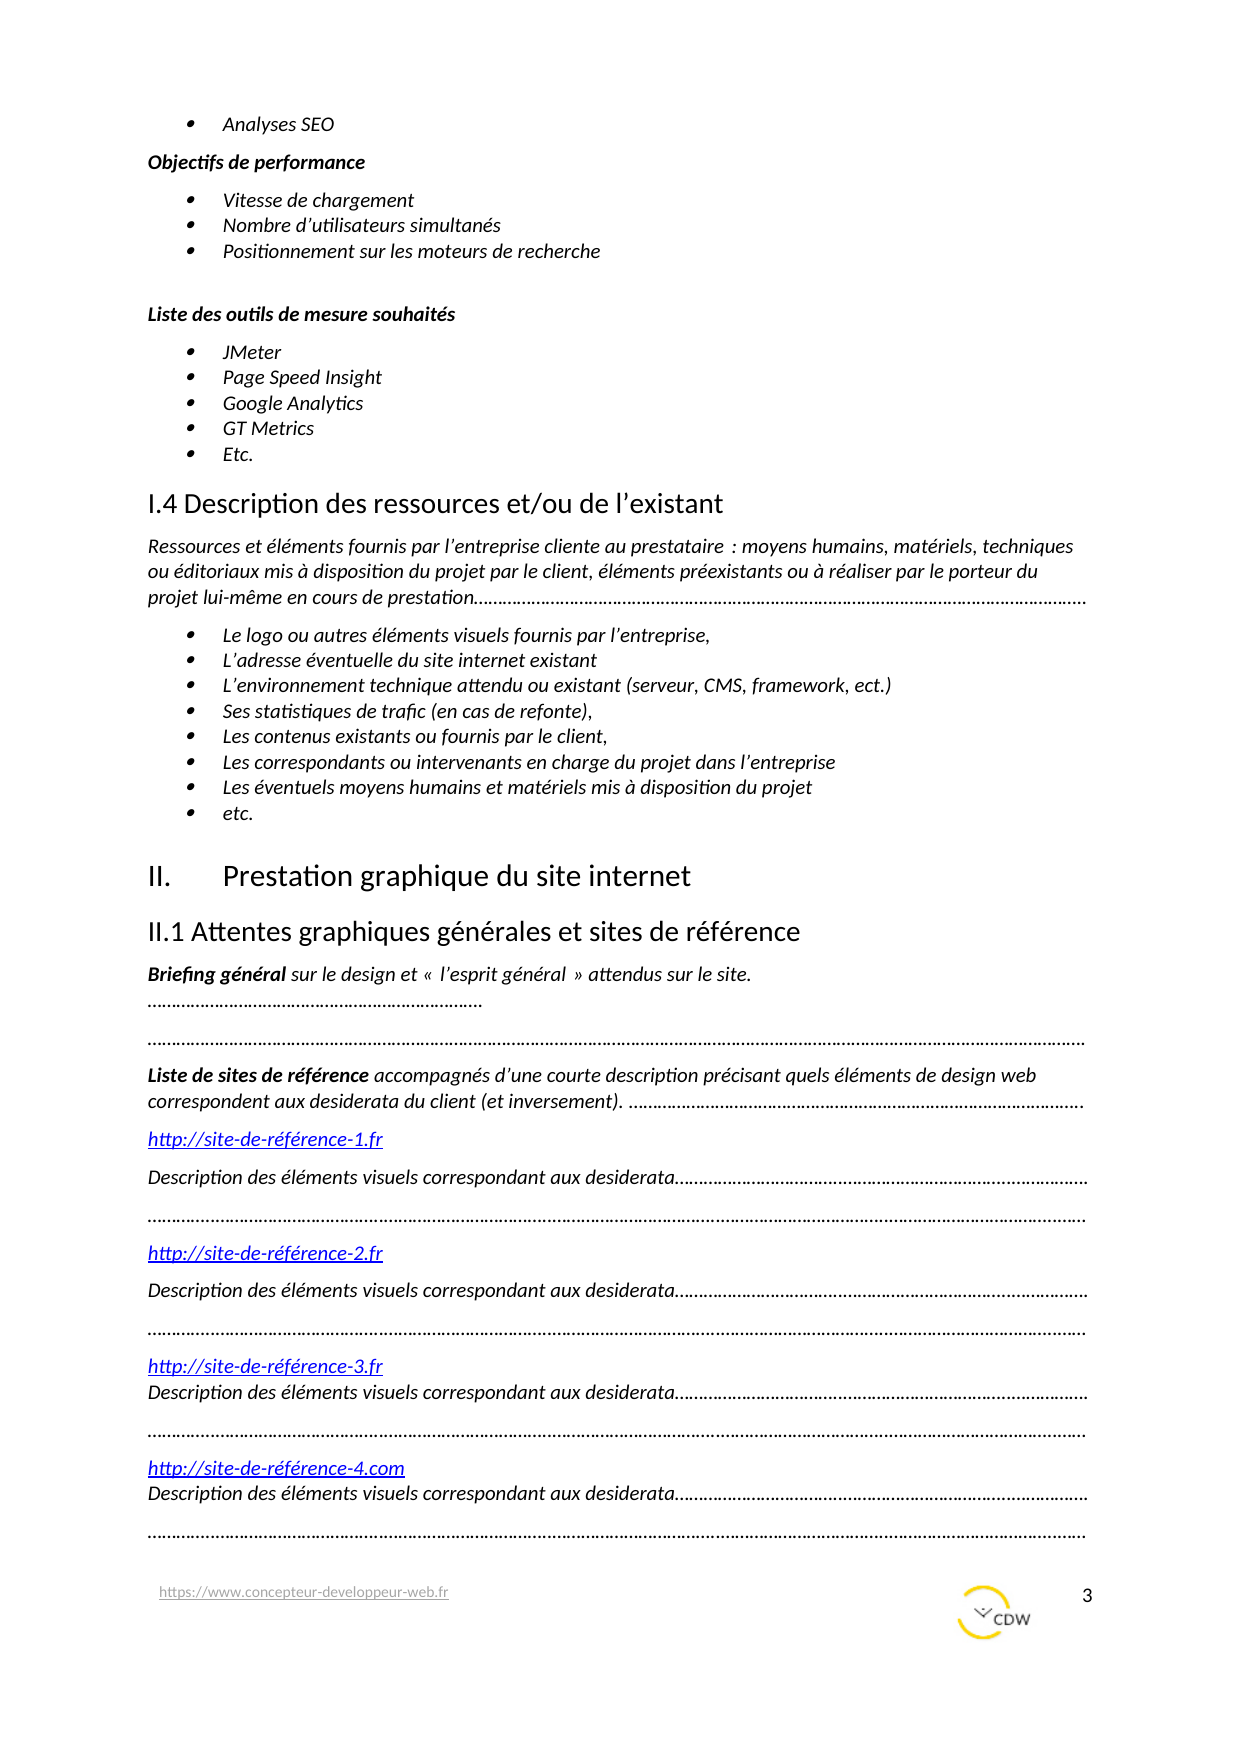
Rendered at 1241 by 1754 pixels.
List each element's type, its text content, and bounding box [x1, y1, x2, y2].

list Nombre d’utilisateurs simultanés [185, 212, 1092, 238]
text Objectifs de performance [148, 149, 1092, 174]
text http://site-de-référence-4.com [148, 1455, 1092, 1480]
text Liste des outils de mesure souhaités [148, 301, 1092, 327]
text Prestation graphique du site internet [148, 856, 1092, 894]
text Briefing général sur le design et « l’esprit général » attendus sur le site. ……………………………………………………………. [148, 961, 1092, 1012]
text Ressources et éléments fournis par l’entreprise cliente au prestataire : moyens humains, matériels, techniques ou éditoriaux mis à disposition du projet par le client, éléments préexistants ou à réaliser par le porteur du projet lui-même en cours de prestation……………………………………………………………………………………………………………….. [148, 533, 1092, 609]
list Page Speed Insight [185, 364, 1092, 390]
list Les éventuels moyens humains et matériels mis à disposition du projet [185, 774, 1092, 800]
list Les correspondants ou intervenants en charge du projet dans l’entreprise [185, 749, 1092, 774]
text II.1 Attentes graphiques générales et sites de référence [148, 913, 1092, 949]
list L’adresse éventuelle du site internet existant [185, 647, 1092, 673]
text ……………………………………………………………………………………………………………………………………………………………………………. [148, 1025, 1092, 1050]
text Description des éléments visuels correspondant aux desiderata……………………………..……………………………..……………. [148, 1278, 1092, 1303]
text I.4 Description des ressources et/ou de l’existant [148, 485, 1092, 521]
list Le logo ou autres éléments visuels fournis par l’entreprise, [185, 622, 1092, 647]
list Positionnement sur les moteurs de recherche [185, 238, 1092, 263]
text Description des éléments visuels correspondant aux desiderata……………………………..……………………………..……………. [148, 1480, 1092, 1506]
list GT Metrics [185, 415, 1092, 441]
text Description des éléments visuels correspondant aux desiderata……………………………..……………………………..……………. [148, 1379, 1092, 1404]
list JMeter [185, 339, 1092, 364]
text http://site-de-référence-2.fr [148, 1240, 1092, 1265]
text http://site-de-référence-1.fr [148, 1126, 1092, 1151]
text http://site-de-référence-3.fr [148, 1353, 1092, 1379]
list Google Analytics [185, 390, 1092, 415]
text Description des éléments visuels correspondant aux desiderata……………………………..……………………………..……………. [148, 1164, 1092, 1189]
text …………..……………………………..……………………………..……………………………..……………………………..……………………………..…… [148, 1316, 1092, 1341]
list Analyses SEO [185, 111, 1092, 137]
list Les contenus existants ou fournis par le client, [185, 723, 1092, 749]
text …………..……………………………..……………………………..……………………………..……………………………..……………………………..…… [148, 1417, 1092, 1442]
list Ses statistiques de trafic (en cas de refonte), [185, 698, 1092, 723]
picture [953, 1582, 1039, 1648]
list L’environnement technique attendu ou existant (serveur, CMS, framework, ect.) [185, 673, 1092, 698]
list etc. [185, 800, 1092, 825]
list Vitesse de chargement [185, 187, 1092, 212]
text Liste de sites de référence accompagnés d’une courte description précisant quels éléments de design web correspondent aux desiderata du client (et inversement). ………………………………………………………………………………….. [148, 1063, 1092, 1113]
text …………..……………………………..……………………………..……………………………..……………………………..……………………………..…… [148, 1518, 1092, 1543]
list Etc. [185, 441, 1092, 466]
text …………..……………………………..……………………………..……………………………..……………………………..……………………………..…… [148, 1202, 1092, 1227]
